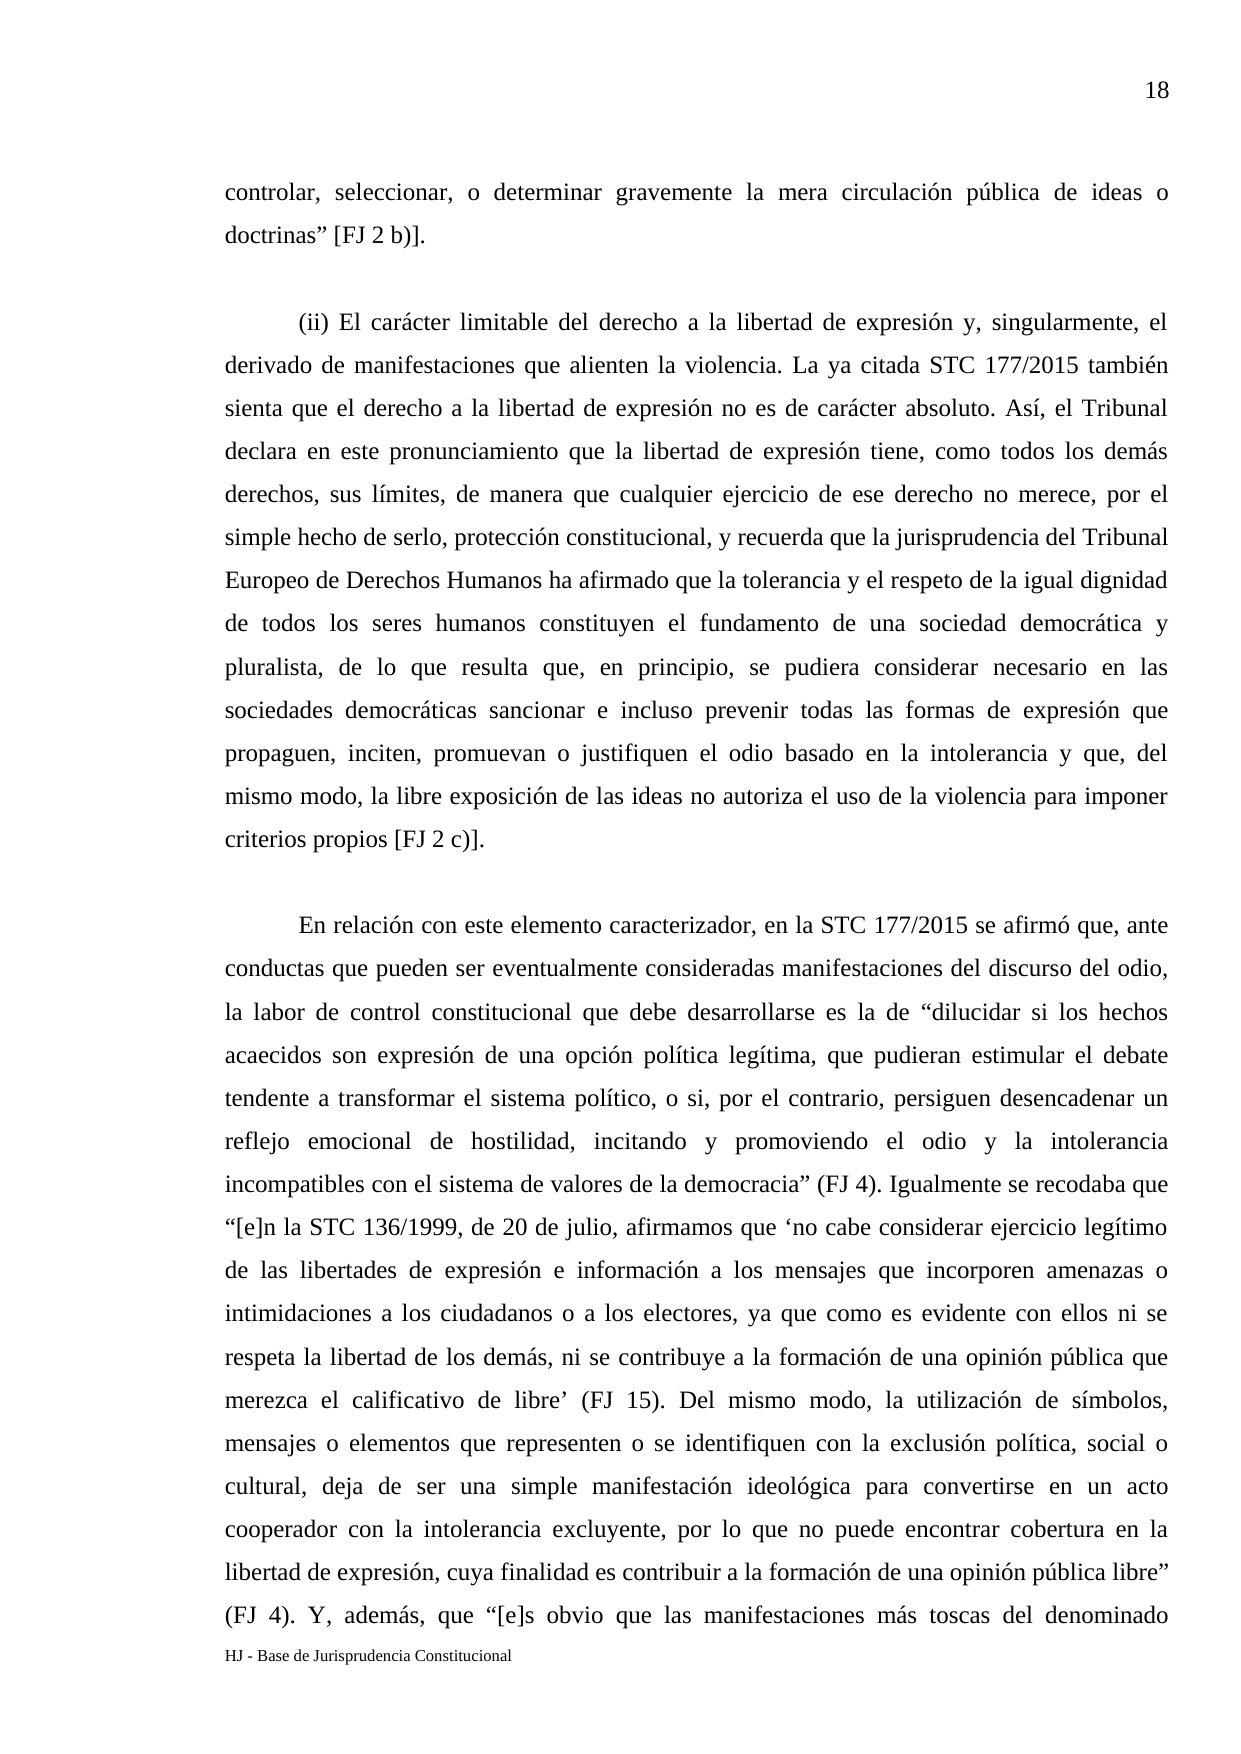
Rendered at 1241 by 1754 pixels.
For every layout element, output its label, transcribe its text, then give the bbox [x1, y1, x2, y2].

text (ii) El carácter limitable del derecho a la libertad de expresión y, singularmente, el derivado de manifestaciones que alienten la violencia. La ya citada STC 177/2015 también sienta que el derecho a la libertad de expresión no es de carácter absoluto. Así, el Tribunal declara en este pronunciamiento que la libertad de expresión tiene, como todos los demás derechos, sus límites, de manera que cualquier ejercicio de ese derecho no merece, por el simple hecho de serlo, protección constitucional, y recuerda que la jurisprudencia del Tribunal Europeo de Derechos Humanos ha afirmado que la tolerancia y el respeto de la igual dignidad de todos los seres humanos constituyen el fundamento de una sociedad democrática y pluralista, de lo que resulta que, en principio, se pudiera considerar necesario en las sociedades democráticas sancionar e incluso prevenir todas las formas de expresión que propaguen, inciten, promuevan o justifiquen el odio basado en la intolerancia y que, del mismo modo, la libre exposición de las ideas no autoriza el uso de la violencia para imponer criterios propios [FJ 2 c)]. [224, 307, 1169, 853]
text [224, 177, 1169, 249]
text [224, 910, 1169, 1629]
